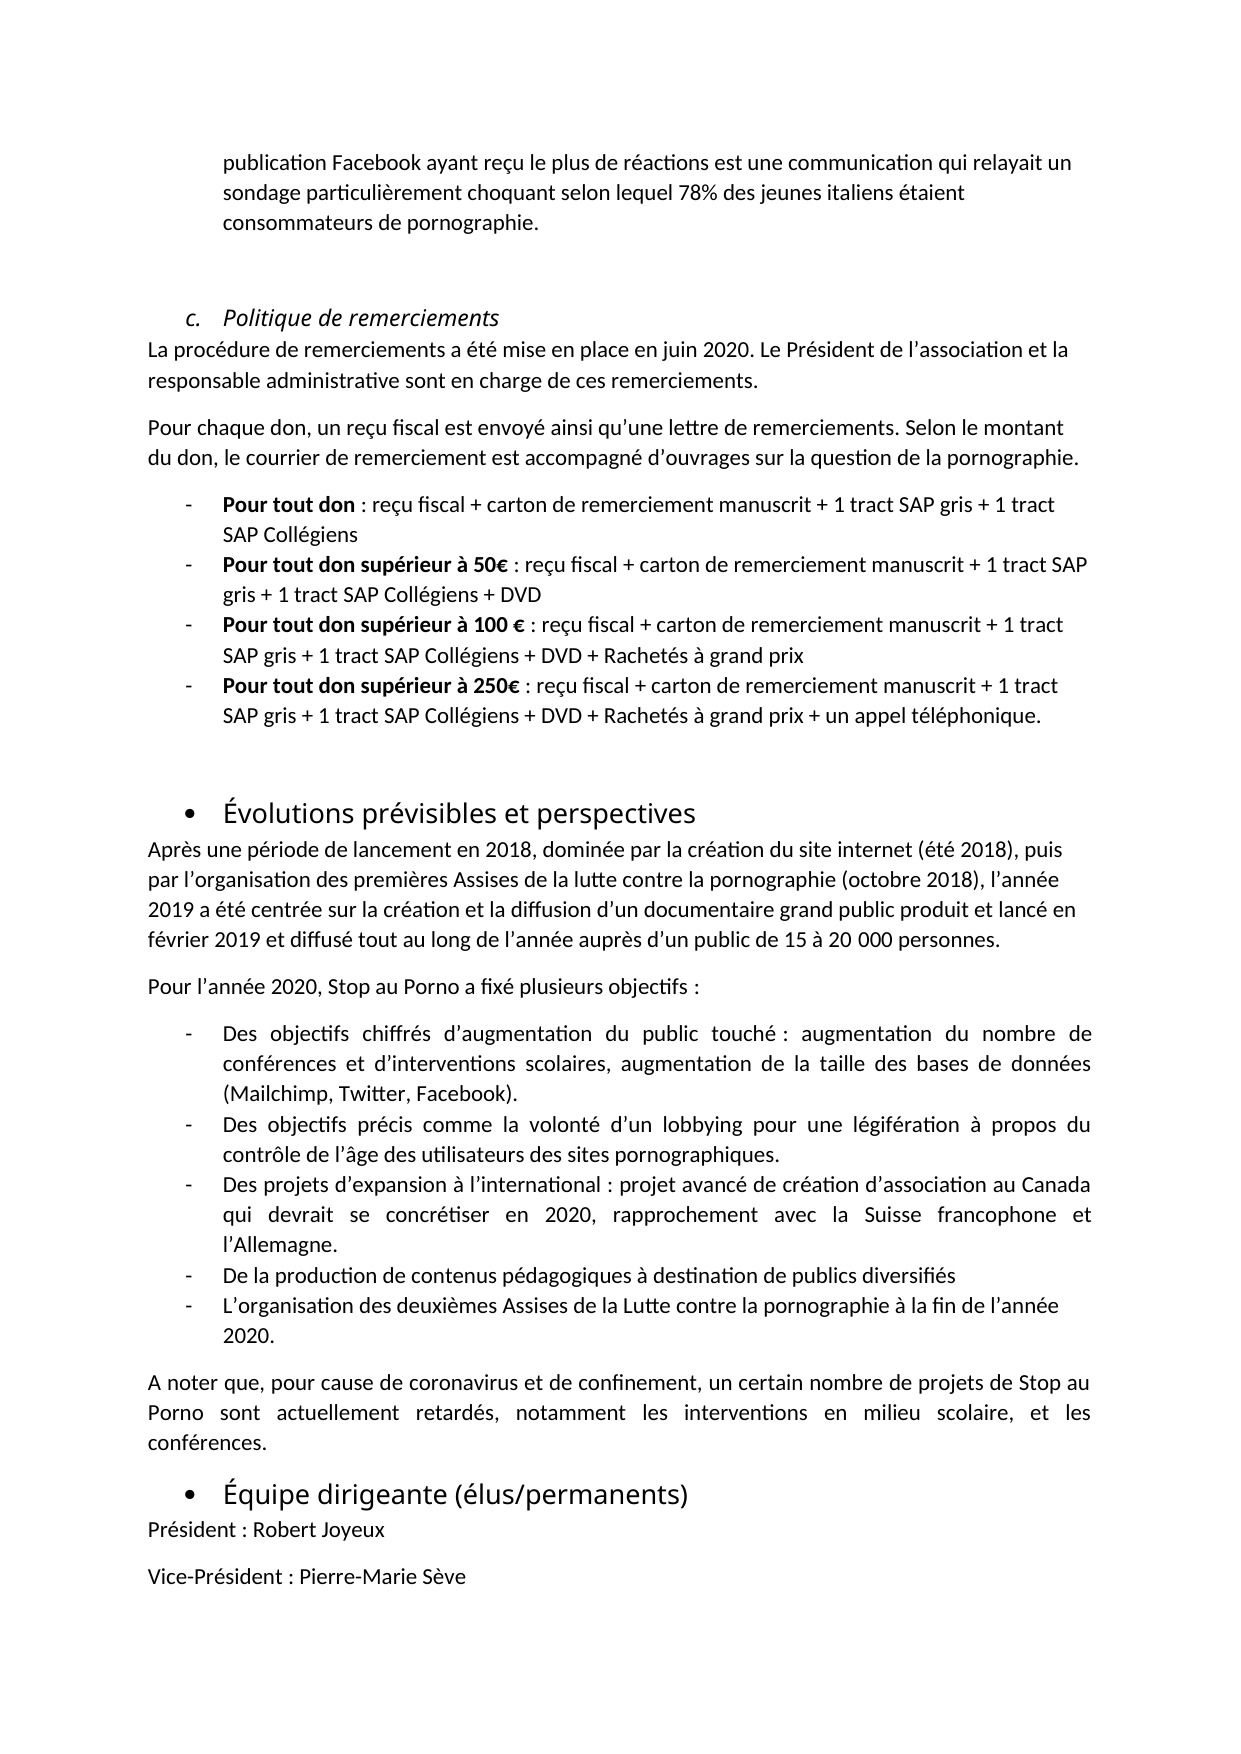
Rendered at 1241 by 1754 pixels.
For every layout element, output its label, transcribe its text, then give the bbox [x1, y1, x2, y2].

text Pour chaque don, un reçu fiscal est envoyé ainsi qu’une lettre de remerciements. Selon le montant du don, le courrier de remerciement est accompagné d’ouvrages sur la question de la pornographie. [148, 413, 1093, 471]
subtitle Politique de remerciements [185, 302, 1093, 333]
list L’organisation des deuxièmes Assises de la Lutte contre la pornographie à la fin de l’année 2020. [185, 1291, 1093, 1349]
list Pour tout don supérieur à 250€ : reçu fiscal + carton de remerciement manuscrit + 1 tract SAP gris + 1 tract SAP Collégiens + DVD + Rachetés à grand prix + un appel téléphonique. [185, 671, 1093, 729]
list Pour tout don supérieur à 50€ : reçu fiscal + carton de remerciement manuscrit + 1 tract SAP gris + 1 tract SAP Collégiens + DVD [185, 550, 1093, 608]
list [185, 148, 1093, 236]
list Pour tout don : reçu fiscal + carton de remerciement manuscrit + 1 tract SAP gris + 1 tract SAP Collégiens [185, 490, 1093, 548]
list Des objectifs précis comme la volonté d’un lobbying pour une légifération à propos du contrôle de l’âge des utilisateurs des sites pornographiques. [185, 1110, 1093, 1168]
list De la production de contenus pédagogiques à destination de publics diversifiés [185, 1261, 1093, 1289]
subtitle Équipe dirigeante (élus/permanents) [185, 1475, 1093, 1512]
text La procédure de remerciements a été mise en place en juin 2020. Le Président de l’association et la responsable administrative sont en charge de ces remerciements. [148, 336, 1093, 394]
list Pour tout don supérieur à 100 € : reçu fiscal + carton de remerciement manuscrit + 1 tract SAP gris + 1 tract SAP Collégiens + DVD + Rachetés à grand prix [185, 611, 1093, 669]
text Président : Robert Joyeux [148, 1515, 1093, 1543]
subtitle Évolutions prévisibles et perspectives [185, 795, 1093, 832]
list Des projets d’expansion à l’international : projet avancé de création d’association au Canada qui devrait se concrétiser en 2020, rapprochement avec la Suisse francophone et l’Allemagne. [185, 1170, 1093, 1258]
text Pour l’année 2020, Stop au Porno a fixé plusieurs objectifs : [148, 972, 1093, 1000]
text A noter que, pour cause de coronavirus et de confinement, un certain nombre de projets de Stop au Porno sont actuellement retardés, notamment les interventions en milieu scolaire, et les conférences. [148, 1368, 1093, 1456]
text Après une période de lancement en 2018, dominée par la création du site internet (été 2018), puis par l’organisation des premières Assises de la lutte contre la pornographie (octobre 2018), l’année 2019 a été centrée sur la création et la diffusion d’un documentaire grand public produit et lancé en février 2019 et diffusé tout au long de l’année auprès d’un public de 15 à 20 000 personnes. [148, 835, 1093, 953]
list Des objectifs chiffrés d’augmentation du public touché : augmentation du nombre de conférences et d’interventions scolaires, augmentation de la taille des bases de données (Mailchimp, Twitter, Facebook). [185, 1019, 1093, 1107]
text Vice-Président : Pierre-Marie Sève [148, 1562, 1093, 1590]
